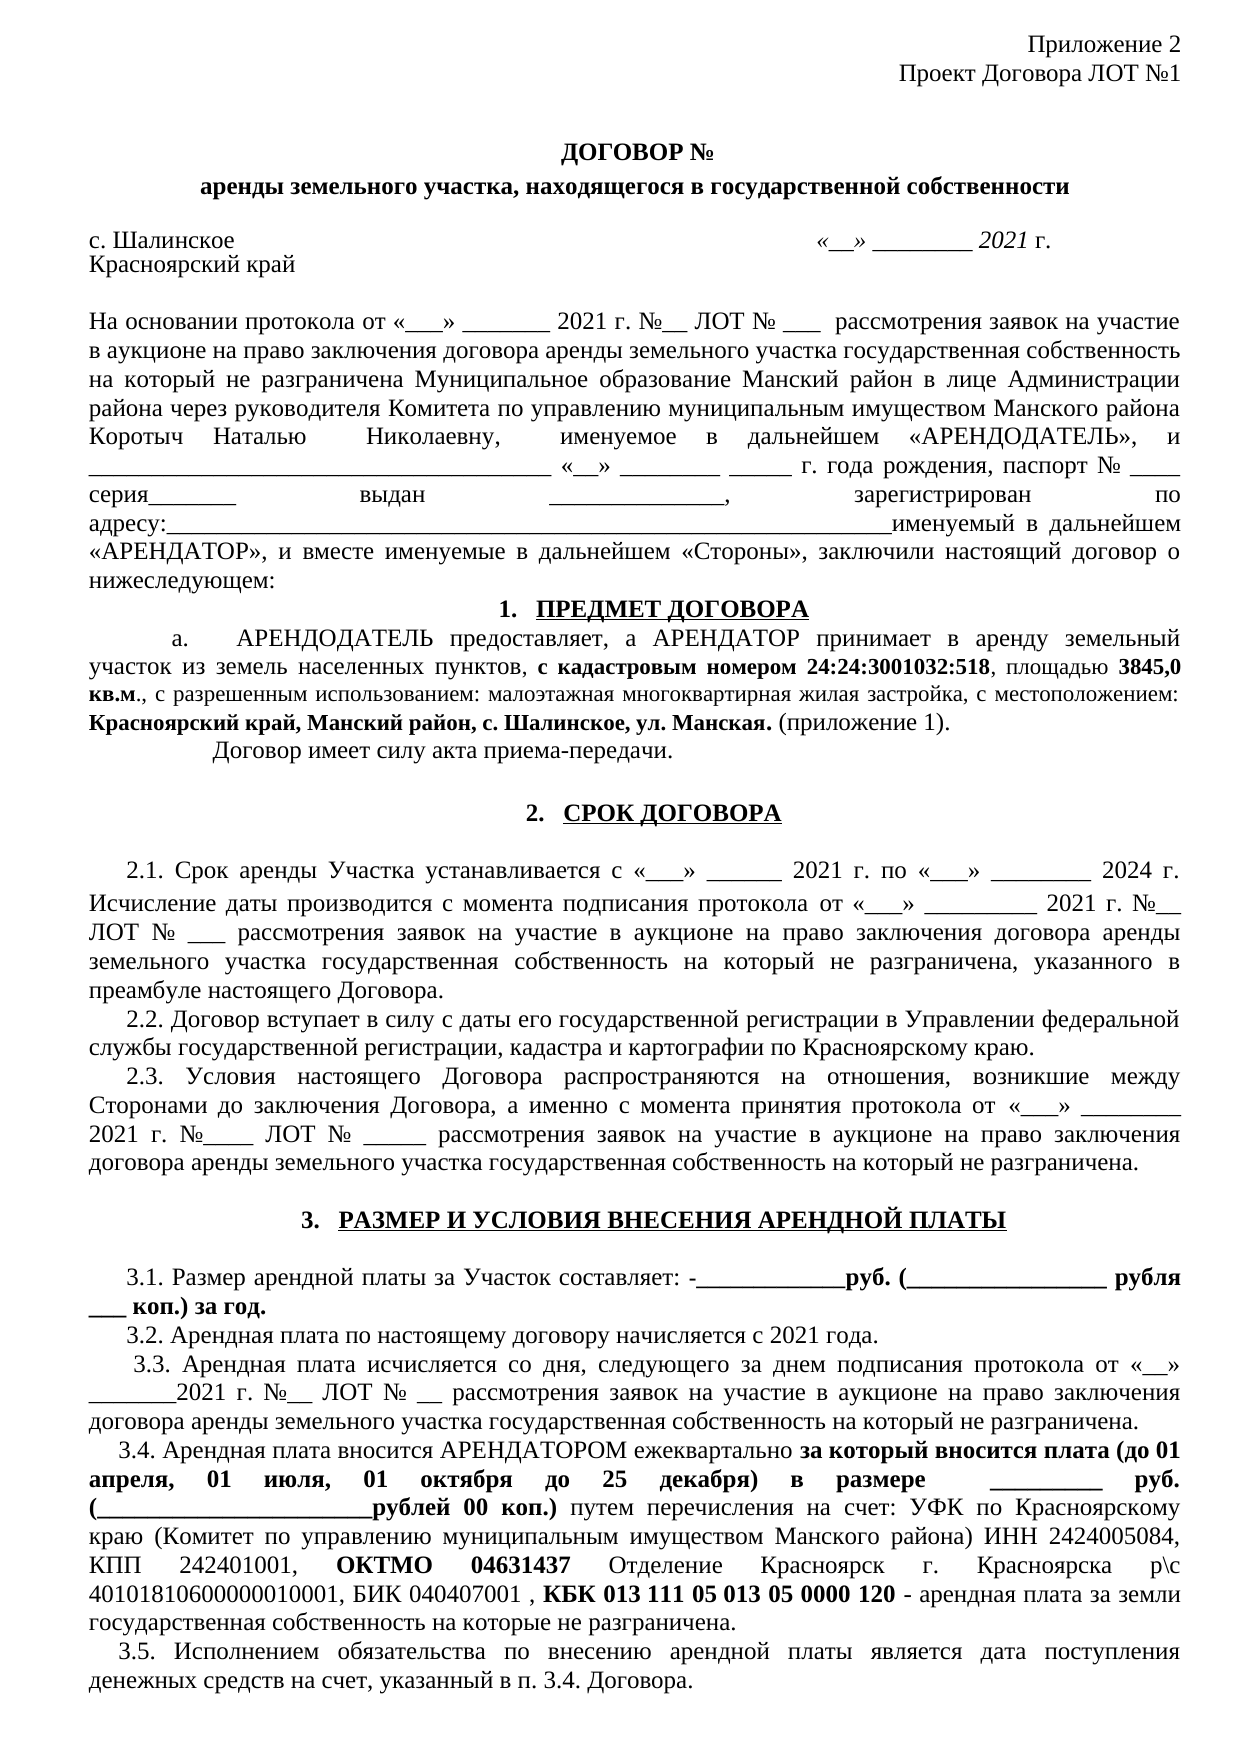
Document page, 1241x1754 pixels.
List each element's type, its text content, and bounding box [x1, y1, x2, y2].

text На основании протокола от «___» _______ 2021 г. №__ ЛОТ № ___ рассмотрения заявок на участие в аукционе на право заключения договора аренды земельного участка государственная собственность на который не разграничена Муниципальное образование Манский район в лице Администрации района через руководителя Комитета по управлению муниципальным имуществом Манского района Коротыч Наталью Николаевну ___ , действующего на основании Положения, именуемое в дальнейшем «АРЕНДОДАТЕЛЬ», и _____________________________________ «__» ________ _____ г. года рождения, паспорт № ____ серия_______ выдан ______________, зарегистрирован по адресу:__________________________________________________________именуемый в дальнейшем «АРЕНДАТОР», и вместе именуемые в дальнейшем «Стороны», заключили настоящий договор о нижеследующем: [89, 306, 1181, 594]
text 3.4. Арендная плата вносится АРЕНДАТОРОМ ежеквартально за который вносится плата (до 01 апреля, 01 июля, 01 октября до 25 декабря) в размере _________ руб. (______________________рублей 00 коп.) путем перечисления на счет: УФК по Красноярскому краю (Комитет по управлению муниципальным имуществом Манского района) ИНН 2424005084, КПП 242401001, ОКТМО 04631437 Отделение Красноярск г. Красноярска р\с 40101810600000010001, БИК 040407001 , КБК 013 111 05 013 05 0000 120 - арендная плата за земли государственная собственность на которые не разграничена. [89, 1435, 1181, 1636]
text Договор имеет силу акта приема-передачи. [89, 735, 1181, 764]
text 3.5. Исполнением обязательства по внесению арендной платы является дата поступления денежных средств на счет, указанный в п. 3.4. Договора. [89, 1636, 1181, 1694]
text 3.2. Арендная плата по настоящему договору начисляется с 2021 года. [89, 1320, 1181, 1349]
text 2.3. Условия настоящего Договора распространяются на отношения, возникшие между Сторонами до заключения Договора, а именно с момента принятия протокола от «___» ________ 2021 г. №____ ЛОТ № _____ рассмотрения заявок на участие в аукционе на право заключения договора аренды земельного участка государственная собственность на который не разграничена. [89, 1061, 1181, 1176]
list АРЕНДОДАТЕЛЬ предоставляет, а АРЕНДАТОР принимает в аренду земельный участок из земель населенных пунктов, с кадастровым номером 24:24:3001032:518, площадью 3845,0 кв.м., с разрешенным использованием: малоэтажная многоквартирная жилая застройка, с местоположением: Красноярский край, Манский район, с. Шалинское, ул. Манская. (приложение 1). [89, 623, 1181, 735]
list СРОК ДОГОВОРА [126, 798, 1181, 826]
list РАЗМЕР И УСЛОВИЯ ВНЕСЕНИЯ АРЕНДНОЙ ПЛАТЫ [126, 1205, 1181, 1234]
text 2.2. Договор вступает в силу с даты его государственной регистрации в Управлении федеральной службы государственной регистрации, кадастра и картографии по Красноярскому краю. [89, 1004, 1181, 1061]
subtitle ДОГОВОР № [89, 141, 1187, 165]
text Приложение 2 [89, 29, 1181, 58]
text аренды земельного участка, находящегося в государственной собственности [89, 171, 1181, 200]
text с. Шалинское «__» ________ 2021 г. [89, 229, 1181, 253]
list ПРЕДМЕТ ДОГОВОРА [126, 594, 1181, 623]
text Проект Договора ЛОТ №1 [89, 58, 1181, 87]
text 3.3. Арендная плата исчисляется со дня, следующего за днем подписания протокола от «__» _______2021 г. №__ ЛОТ № __ рассмотрения заявок на участие в аукционе на право заключения договора аренды земельного участка государственная собственность на который не разграничена. [89, 1349, 1181, 1435]
text 2.1. Срок аренды Участка устанавливается с «___» ______ 2021 г. по «___» ________ 2024 г. Исчисление даты производится с момента подписания протокола от «___» _________ 2021 г. №__ ЛОТ № ___ рассмотрения заявок на участие в аукционе на право заключения договора аренды земельного участка государственная собственность на который не разграничена, указанного в преамбуле настоящего Договора. [89, 855, 1181, 1004]
text Красноярский край [89, 253, 1181, 278]
text 3.1. Размер арендной платы за Участок составляет: -_____________руб. (________________ рубля ___ коп.) за год. [89, 1262, 1181, 1320]
